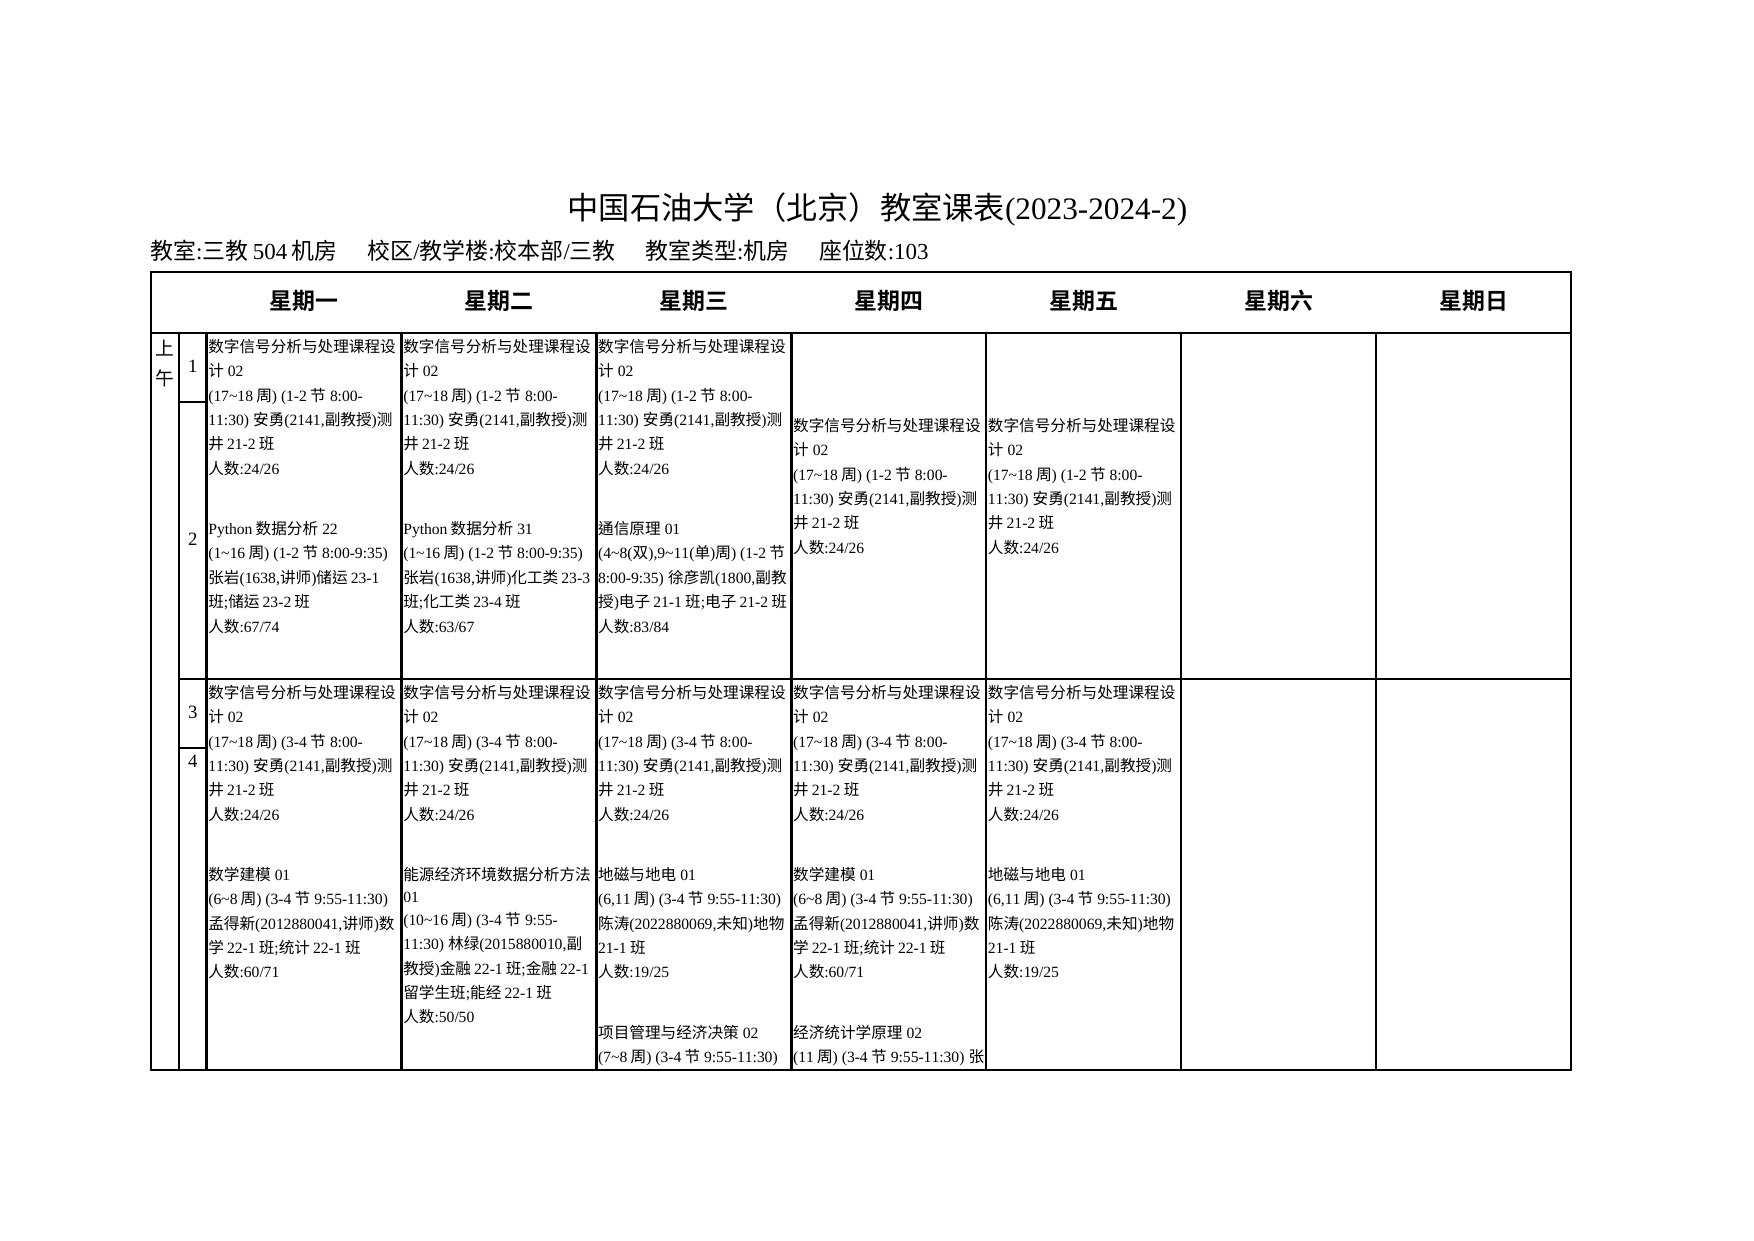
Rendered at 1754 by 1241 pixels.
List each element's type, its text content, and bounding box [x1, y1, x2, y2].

table_cell [1377, 334, 1570, 678]
table_cell 数字信号分析与处理课程设计 02 (17~18周) (1-2节 8:00-11:30) 安勇(2141,副教授)测井21-2班 人数:24/26 Python数据分析 31 (1~16周) (1-2节 8:00-9:35) 张岩(1638,讲师)化工类23-3班;化工类23-4班 人数:63/67 [403, 334, 595, 678]
table_cell [1182, 680, 1375, 1069]
table_cell 数字信号分析与处理课程设计 02 (17~18周) (1-2节 8:00-11:30) 安勇(2141,副教授)测井21-2班 人数:24/26 通信原理 01 (4~8(双),9~11(单)周) (1-2节 8:00-9:35) 徐彦凯(1800,副教授)电子21-1班;电子21-2班 人数:83/84 [598, 334, 790, 678]
table_header [152, 273, 206, 332]
table_cell 数字信号分析与处理课程设计 02 (17~18周) (3-4节 8:00-11:30) 安勇(2141,副教授)测井21-2班 人数:24/26 数学建模 01 (6~8周) (3-4节 9:55-11:30) 孟得新(2012880041,讲师)数学22-1班;统计22-1班 人数:60/71 经济统计学原理 02 (11周) (3-4节 9:55-11:30) 张媛媛(2236,副教授)财务22-1留学生班;会计22-1留学生班;金融22-1班;金融22-1留学生班;能经22-1班 人数:78/72 [793, 680, 985, 1069]
table_cell [1182, 334, 1375, 678]
table_cell 数字信号分析与处理课程设计 02 (17~18周) (1-2节 8:00-11:30) 安勇(2141,副教授)测井21-2班 人数:24/26 [793, 334, 985, 678]
table_header 星期六 [1181, 273, 1376, 332]
table_header 星期三 [596, 273, 791, 332]
table_cell 3 [180, 680, 205, 747]
table_cell [1377, 680, 1570, 1069]
table_cell 数字信号分析与处理课程设计 02 (17~18周) (3-4节 8:00-11:30) 安勇(2141,副教授)测井21-2班 人数:24/26 能源经济环境数据分析方法 01 (10~16周) (3-4节 9:55-11:30) 林绿(2015880010,副教授)金融22-1班;金融22-1留学生班;能经22-1班 人数:50/50 [403, 680, 595, 1069]
table_cell 1 [180, 334, 205, 401]
text 教室:三教504机房 校区/教学楼:校本部/三教 教室类型:机房 座位数:103 [150, 235, 1604, 266]
table_cell 数字信号分析与处理课程设计 02 (17~18周) (1-2节 8:00-11:30) 安勇(2141,副教授)测井21-2班 人数:24/26 Python数据分析 22 (1~16周) (1-2节 8:00-9:35) 张岩(1638,讲师)储运23-1班;储运23-2班 人数:67/74 [208, 334, 400, 678]
text 中国石油大学（北京）教室课表(2023-2024-2) [150, 186, 1604, 228]
table_header 星期四 [791, 273, 986, 332]
table_header 星期日 [1376, 273, 1570, 332]
table_cell 上午 [152, 334, 178, 1069]
table_cell 4 [180, 749, 205, 1069]
table_header 星期一 [206, 273, 401, 332]
table_cell 数字信号分析与处理课程设计 02 (17~18周) (3-4节 8:00-11:30) 安勇(2141,副教授)测井21-2班 人数:24/26 地磁与地电 01 (6,11周) (3-4节 9:55-11:30) 陈涛(2022880069,未知)地物21-1班 人数:19/25 项目管理与经济决策 02 (7~8周) (3-4节 9:55-11:30) 郑馨竺(2018880015,副教授)测井21-1班;测井21-2班;物探21-1班;物探21-2班;海工21-1班;海工21-2班;海工21-3班;石工21-1班;石工21-2班;石工21-3班;石工21-4班;石工21-5班;石工21-6班;应化21-1班;应化21-2班 人数:105/105 [598, 680, 790, 1069]
table_cell 数字信号分析与处理课程设计 02 (17~18周) (3-4节 8:00-11:30) 安勇(2141,副教授)测井21-2班 人数:24/26 数学建模 01 (6~8周) (3-4节 9:55-11:30) 孟得新(2012880041,讲师)数学22-1班;统计22-1班 人数:60/71 [208, 680, 400, 1069]
table_cell 数字信号分析与处理课程设计 02 (17~18周) (1-2节 8:00-11:30) 安勇(2141,副教授)测井21-2班 人数:24/26 [987, 334, 1180, 678]
table_header 星期五 [986, 273, 1181, 332]
table_cell 2 [180, 403, 205, 678]
table_header 星期二 [401, 273, 596, 332]
table_cell 数字信号分析与处理课程设计 02 (17~18周) (3-4节 8:00-11:30) 安勇(2141,副教授)测井21-2班 人数:24/26 地磁与地电 01 (6,11周) (3-4节 9:55-11:30) 陈涛(2022880069,未知)地物21-1班 人数:19/25 [987, 680, 1180, 1069]
